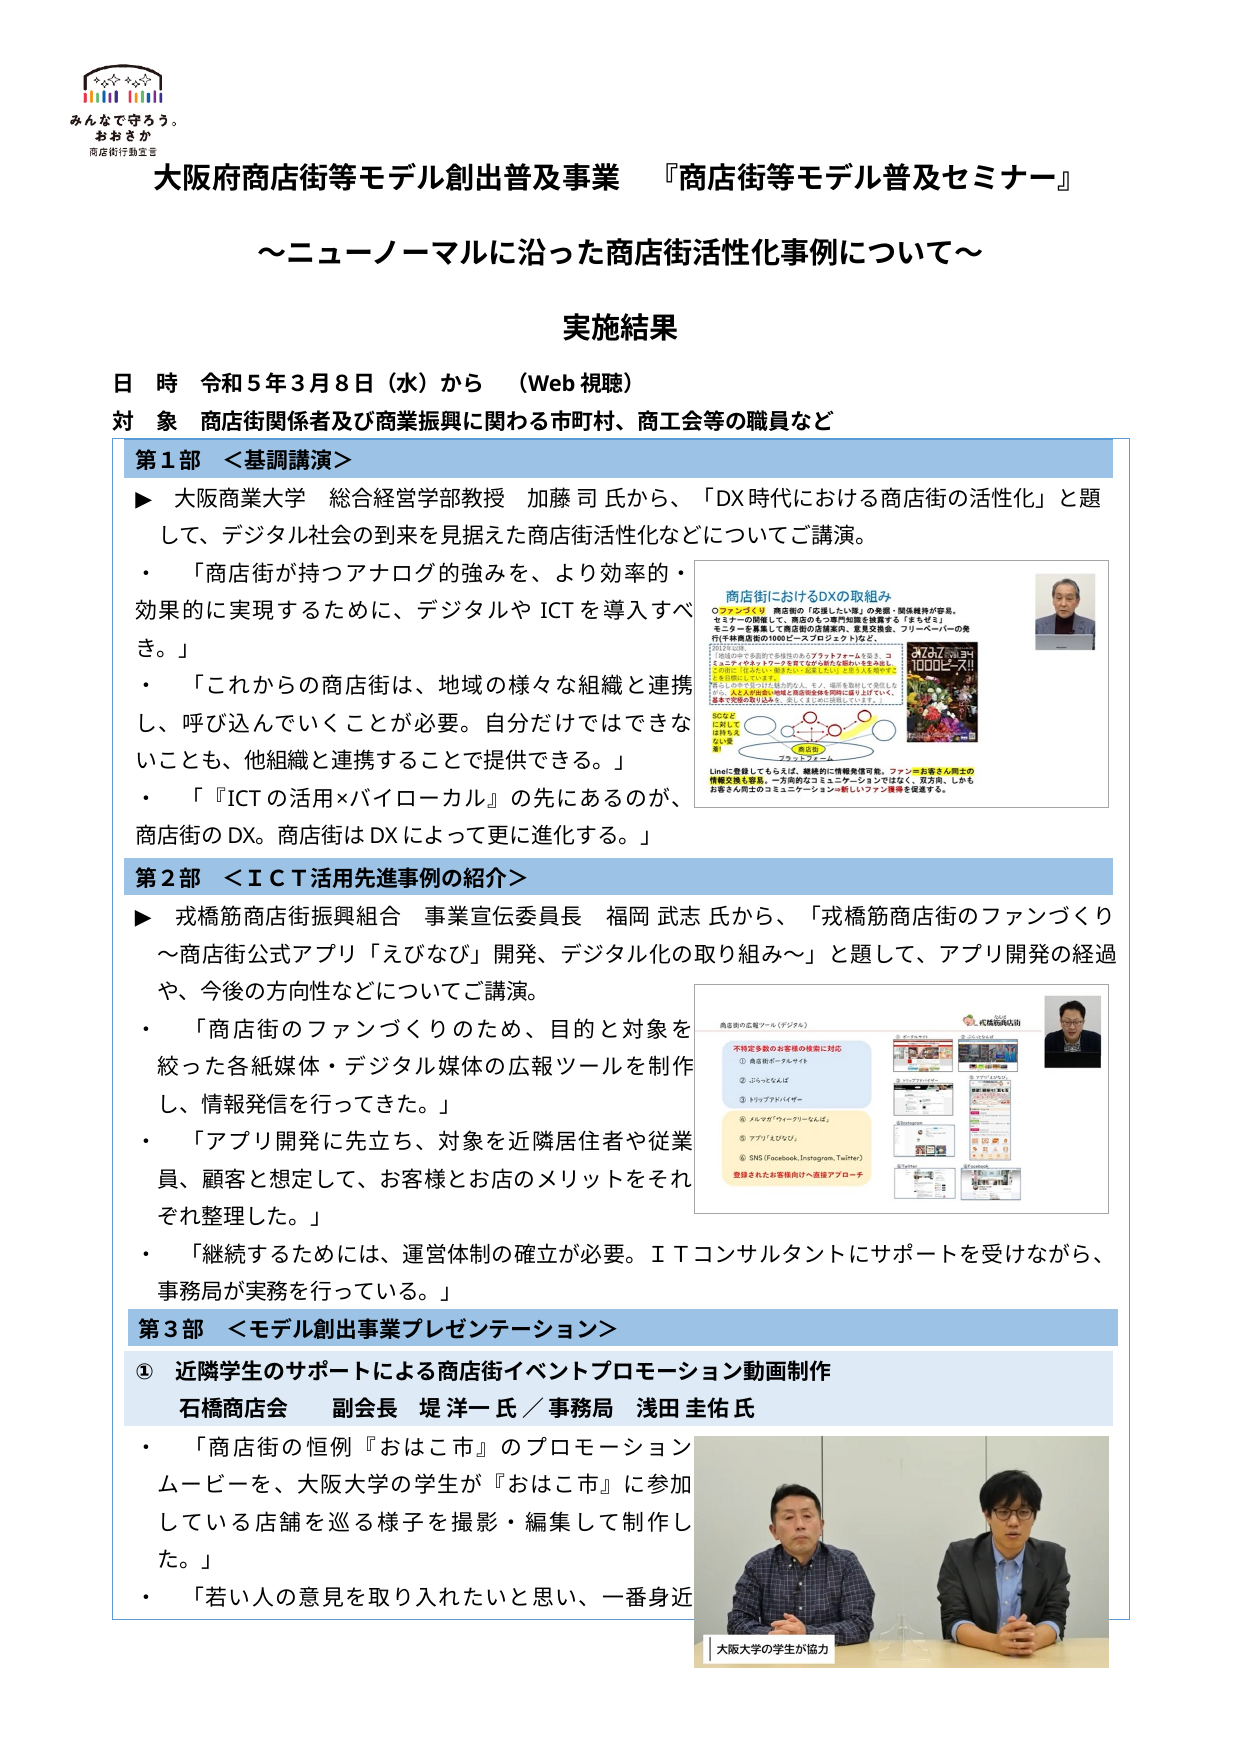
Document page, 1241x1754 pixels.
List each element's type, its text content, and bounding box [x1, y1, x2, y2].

text ～ニューノーマルに沿った商店街活性化事例について～ [112, 213, 1128, 288]
picture [59, 56, 191, 158]
text 大阪府商店街等モデル創出普及事業 『商店街等モデル普及セミナー』 [112, 138, 1128, 213]
text 日 時 令和５年３月８日（水）から （Web視聴） [112, 363, 1128, 401]
picture [695, 985, 1108, 1213]
text 対 象 商店街関係者及び商業振興に関わる市町村、商工会等の職員など [112, 401, 1128, 438]
text 実施結果 [112, 288, 1128, 363]
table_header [113, 439, 1129, 1618]
picture [694, 1436, 1109, 1668]
picture [695, 561, 1108, 807]
